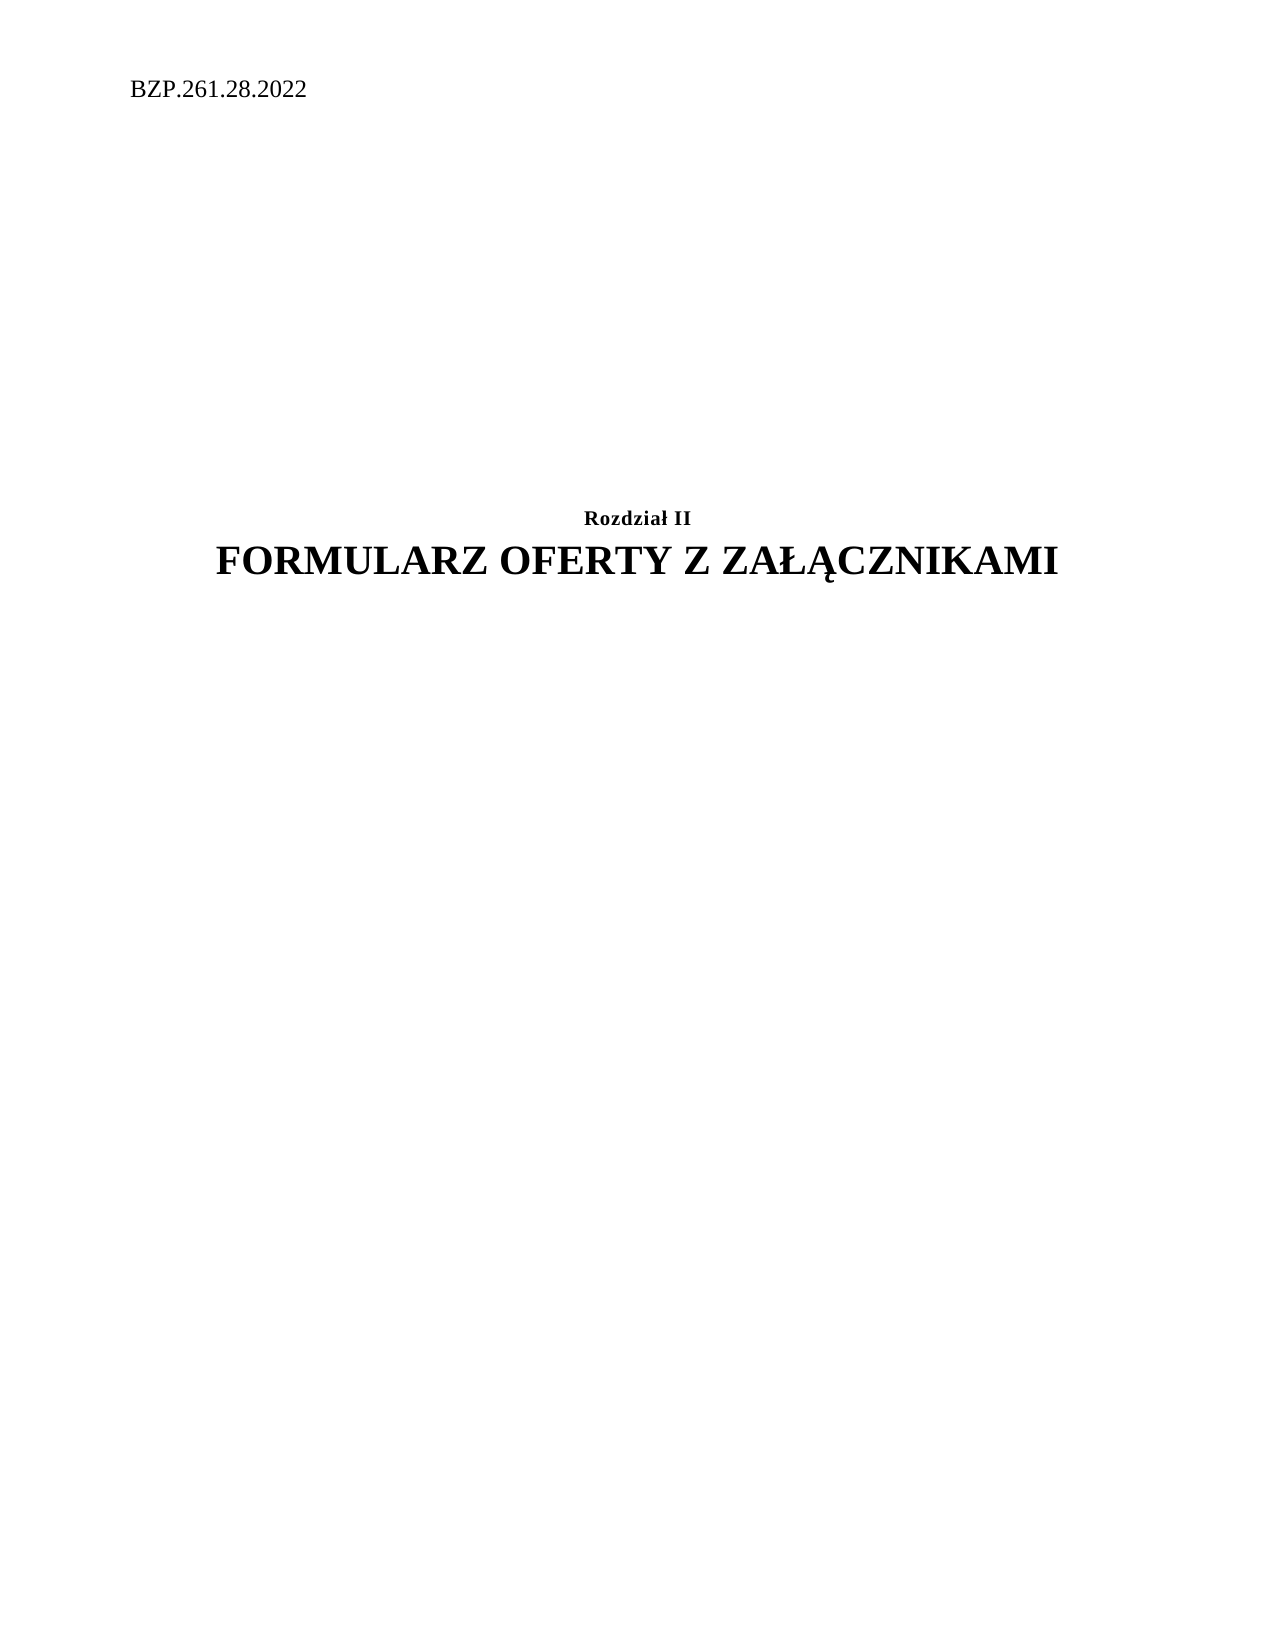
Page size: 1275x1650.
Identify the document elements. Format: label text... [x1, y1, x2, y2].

text Rozdział II [130, 506, 1145, 530]
text FORMULARZ OFERTY Z ZAŁĄCZNIKAMI [130, 535, 1145, 583]
